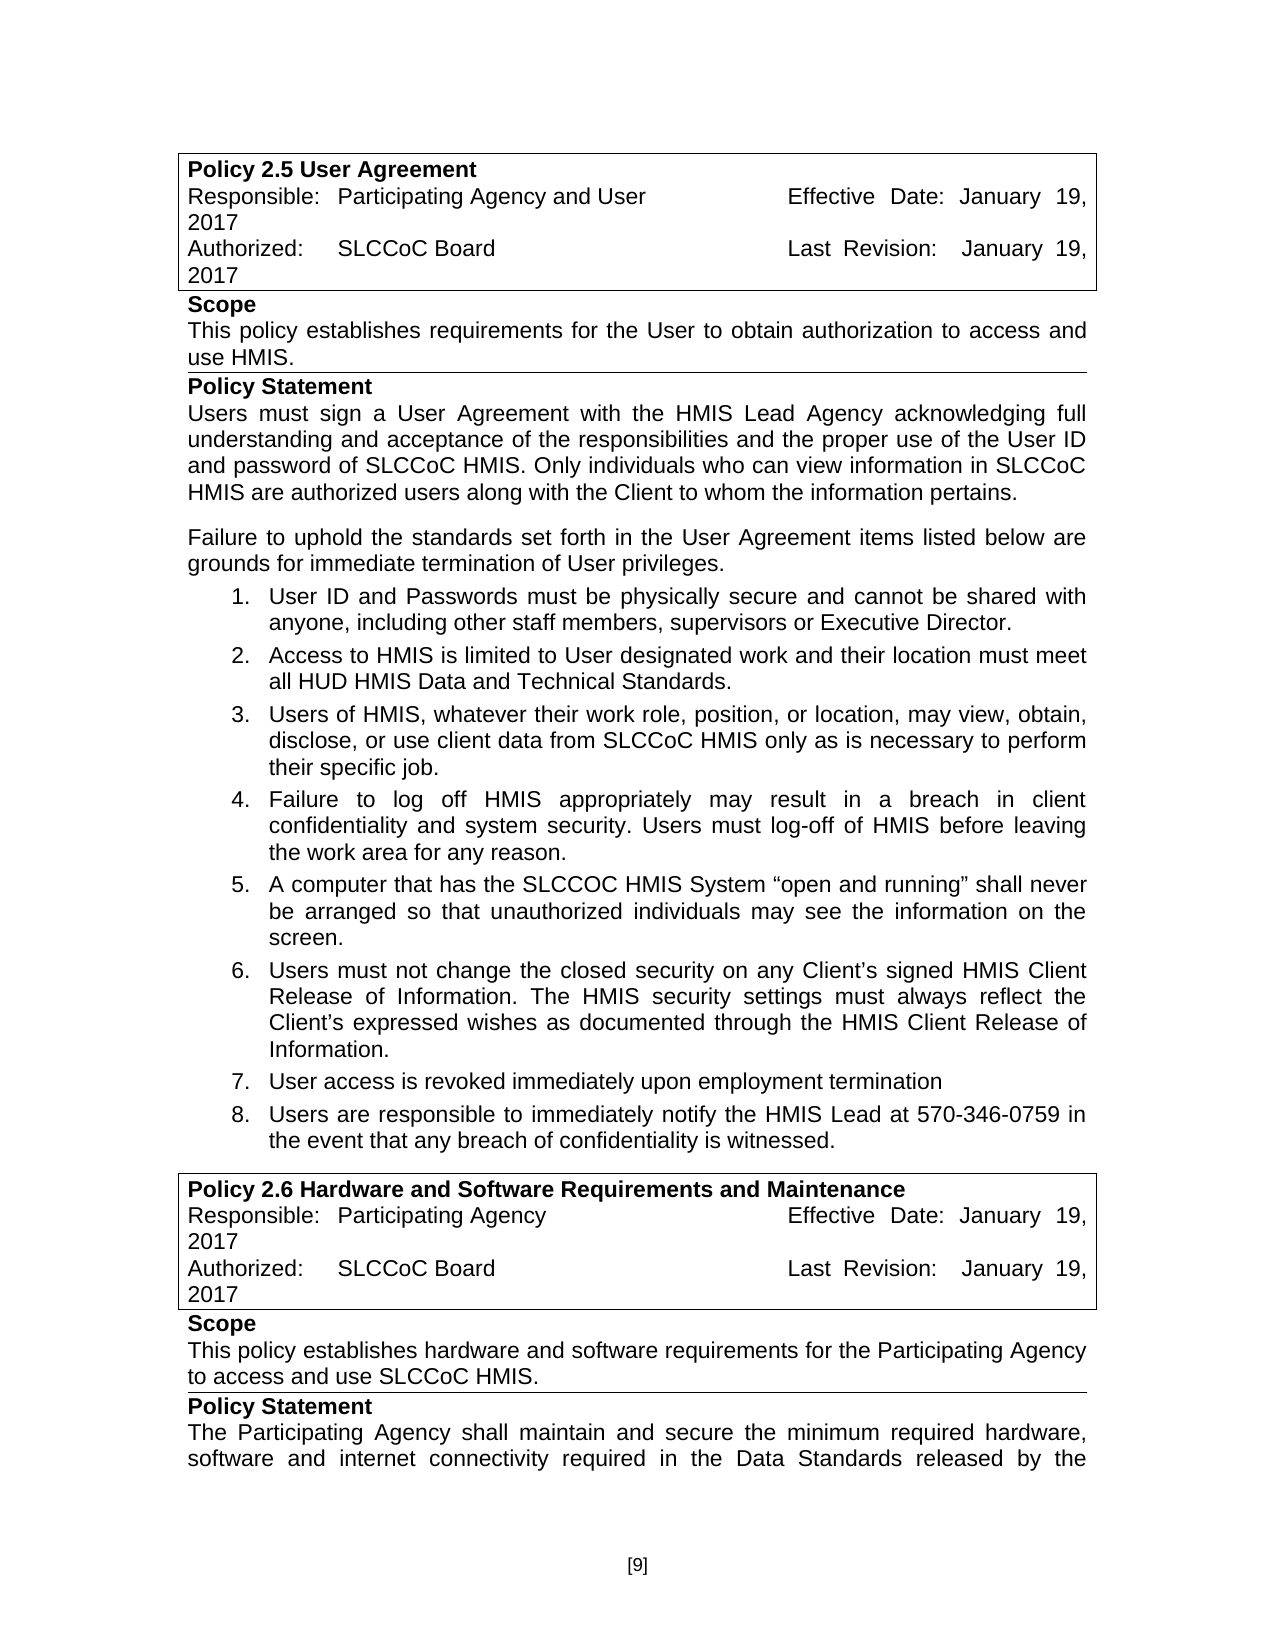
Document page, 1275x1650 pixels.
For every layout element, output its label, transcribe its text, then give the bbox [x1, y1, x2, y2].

list Users are responsible to immediately notify the HMIS Lead at 570-346-0759 in the event that any breach of confidentiality is witnessed. [231, 1101, 1087, 1154]
text This policy establishes hardware and software requirements for the Participating Agency to access and use SLCCoC HMIS. [187, 1337, 1087, 1393]
list User ID and Passwords must be physically secure and cannot be shared with anyone, including other staff members, supervisors or Executive Director. [231, 583, 1087, 636]
list Users must not change the closed security on any Client’s signed HMIS Client Release of Information. The HMIS security settings must always reflect the Client’s expressed wishes as documented through the HMIS Client Release of Information. [231, 957, 1087, 1062]
text Policy Statement [187, 1393, 1087, 1419]
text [187, 1419, 1087, 1472]
text Responsible: Participating Agency and User Effective Date: January 19, 2017 [187, 183, 1087, 232]
text Authorized: SLCCoC Board Last Revision: January 19, 2017 [179, 232, 1096, 290]
text Policy 2.6 Hardware and Software Requirements and Maintenance [179, 1174, 1096, 1202]
text This policy establishes requirements for the User to obtain authorization to access and use HMIS. [187, 317, 1087, 373]
text Scope [187, 1310, 1087, 1337]
text Policy Statement [187, 373, 1087, 400]
list Access to HMIS is limited to User designated work and their location must meet all HUD HMIS Data and Technical Standards. [231, 642, 1087, 694]
text Responsible: Participating Agency Effective Date: January 19, 2017 [187, 1202, 1087, 1251]
list Failure to log off HMIS appropriately may result in a breach in client confidentiality and system security. Users must log-off of HMIS before leaving the work area for any reason. [231, 786, 1087, 865]
list User access is revoked immediately upon employment termination [231, 1068, 1087, 1095]
text Scope [187, 291, 1087, 317]
text Authorized: SLCCoC Board Last Revision: January 19, 2017 [179, 1251, 1096, 1309]
text Users must sign a User Agreement with the HMIS Lead Agency acknowledging full understanding and acceptance of the responsibilities and the proper use of the User ID and password of SLCCoC HMIS. Only individuals who can view information in SLCCoC HMIS are authorized users along with the Client to whom the information pertains. [187, 400, 1087, 505]
text Failure to uphold the standards set forth in the User Agreement items listed below are grounds for immediate termination of User privileges. [187, 524, 1087, 577]
list A computer that has the SLCCOC HMIS System “open and running” shall never be arranged so that unauthorized individuals may see the information on the screen. [231, 871, 1087, 950]
text Policy 2.5 User Agreement [179, 154, 1096, 183]
list Users of HMIS, whatever their work role, position, or location, may view, obtain, disclose, or use client data from SLCCoC HMIS only as is necessary to perform their specific job. [231, 701, 1087, 780]
